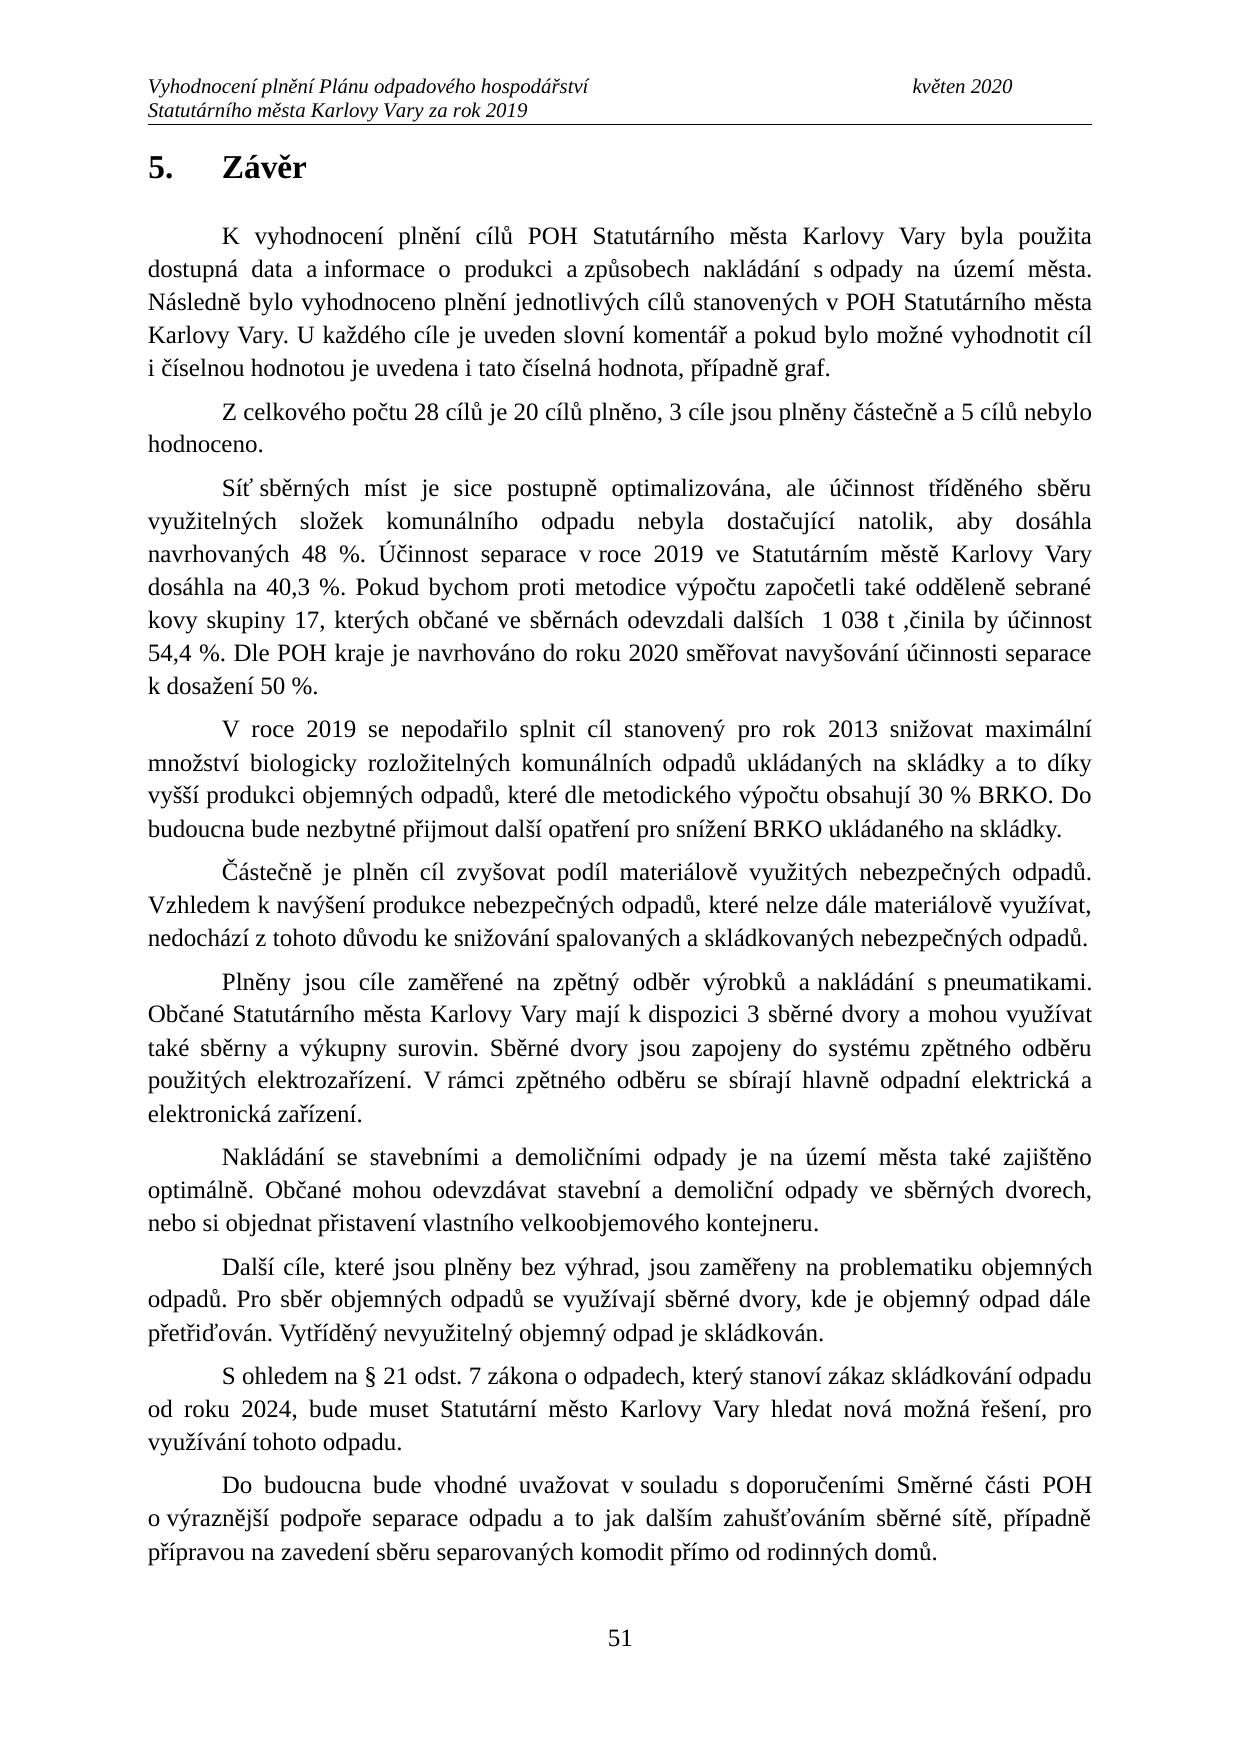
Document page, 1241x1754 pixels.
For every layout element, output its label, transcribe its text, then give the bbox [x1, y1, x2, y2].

text K vyhodnocení plnění cílů POH Statutárního města Karlovy Vary byla použita dostupná data a informace o produkci a způsobech nakládání s odpady na území města. Následně bylo vyhodnoceno plnění jednotlivých cílů stanovených v POH Statutárního města Karlovy Vary. U každého cíle je uveden slovní komentář a pokud bylo možné vyhodnotit cíl i číselnou hodnotou je uvedena i tato číselná hodnota, případně graf. [148, 221, 1092, 382]
text V roce 2019 se nepodařilo splnit cíl stanovený pro rok 2013 snižovat maximální množství biologicky rozložitelných komunálních odpadů ukládaných na skládky a to díky vyšší produkci objemných odpadů, které dle metodického výpočtu obsahují 30 % BRKO. Do budoucna bude nezbytné přijmout další opatření pro snížení BRKO ukládaného na skládky. [148, 714, 1092, 842]
text Další cíle, které jsou plněny bez výhrad, jsou zaměřeny na problematiku objemných odpadů. Pro sběr objemných odpadů se využívají sběrné dvory, kde je objemný odpad dále přetřiďován. Vytříděný nevyužitelný objemný odpad je skládkován. [148, 1252, 1092, 1346]
text Síť sběrných míst je sice postupně optimalizována, ale účinnost tříděného sběru využitelných složek komunálního odpadu nebyla dostačující natolik, aby dosáhla navrhovaných 48 %. Účinnost separace v roce 2019 ve Statutárním městě Karlovy Vary dosáhla na 40,3 %. Pokud bychom proti metodice výpočtu započetli také odděleně sebrané kovy skupiny 17, kterých občané ve sběrnách odevzdali dalších 1 038 t ,činila by účinnost 54,4 %. Dle POH kraje je navrhováno do roku 2020 směřovat navyšování účinnosti separace k dosažení 50 %. [148, 473, 1092, 700]
text Z celkového počtu 28 cílů je 20 cílů plněno, 3 cíle jsou plněny částečně a 5 cílů nebylo hodnoceno. [148, 397, 1092, 458]
text S ohledem na § 21 odst. 7 zákona o odpadech, který stanoví zákaz skládkování odpadu od roku 2024, bude muset Statutární město Karlovy Vary hledat nová možná řešení, pro využívání tohoto odpadu. [148, 1361, 1092, 1456]
subtitle Závěr [148, 148, 1092, 186]
text Plněny jsou cíle zaměřené na zpětný odběr výrobků a nakládání s pneumatikami. Občané Statutárního města Karlovy Vary mají k dispozici 3 sběrné dvory a mohou využívat také sběrny a výkupny surovin. Sběrné dvory jsou zapojeny do systému zpětného odběru použitých elektrozařízení. V rámci zpětného odběru se sbírají hlavně odpadní elektrická a elektronická zařízení. [148, 967, 1092, 1127]
text Do budoucna bude vhodné uvažovat v souladu s doporučeními Směrné části POH o výraznější podpoře separace odpadu a to jak dalším zahušťováním sběrné sítě, případně přípravou na zavedení sběru separovaných komodit přímo od rodinných domů. [148, 1471, 1092, 1565]
text Částečně je plněn cíl zvyšovat podíl materiálově využitých nebezpečných odpadů. Vzhledem k navýšení produkce nebezpečných odpadů, které nelze dále materiálově využívat, nedochází z tohoto důvodu ke snižování spalovaných a skládkovaných nebezpečných odpadů. [148, 857, 1092, 952]
text Nakládání se stavebními a demoličními odpady je na území města také zajištěno optimálně. Občané mohou odevzdávat stavební a demoliční odpady ve sběrných dvorech, nebo si objednat přistavení vlastního velkoobjemového kontejneru. [148, 1142, 1092, 1237]
